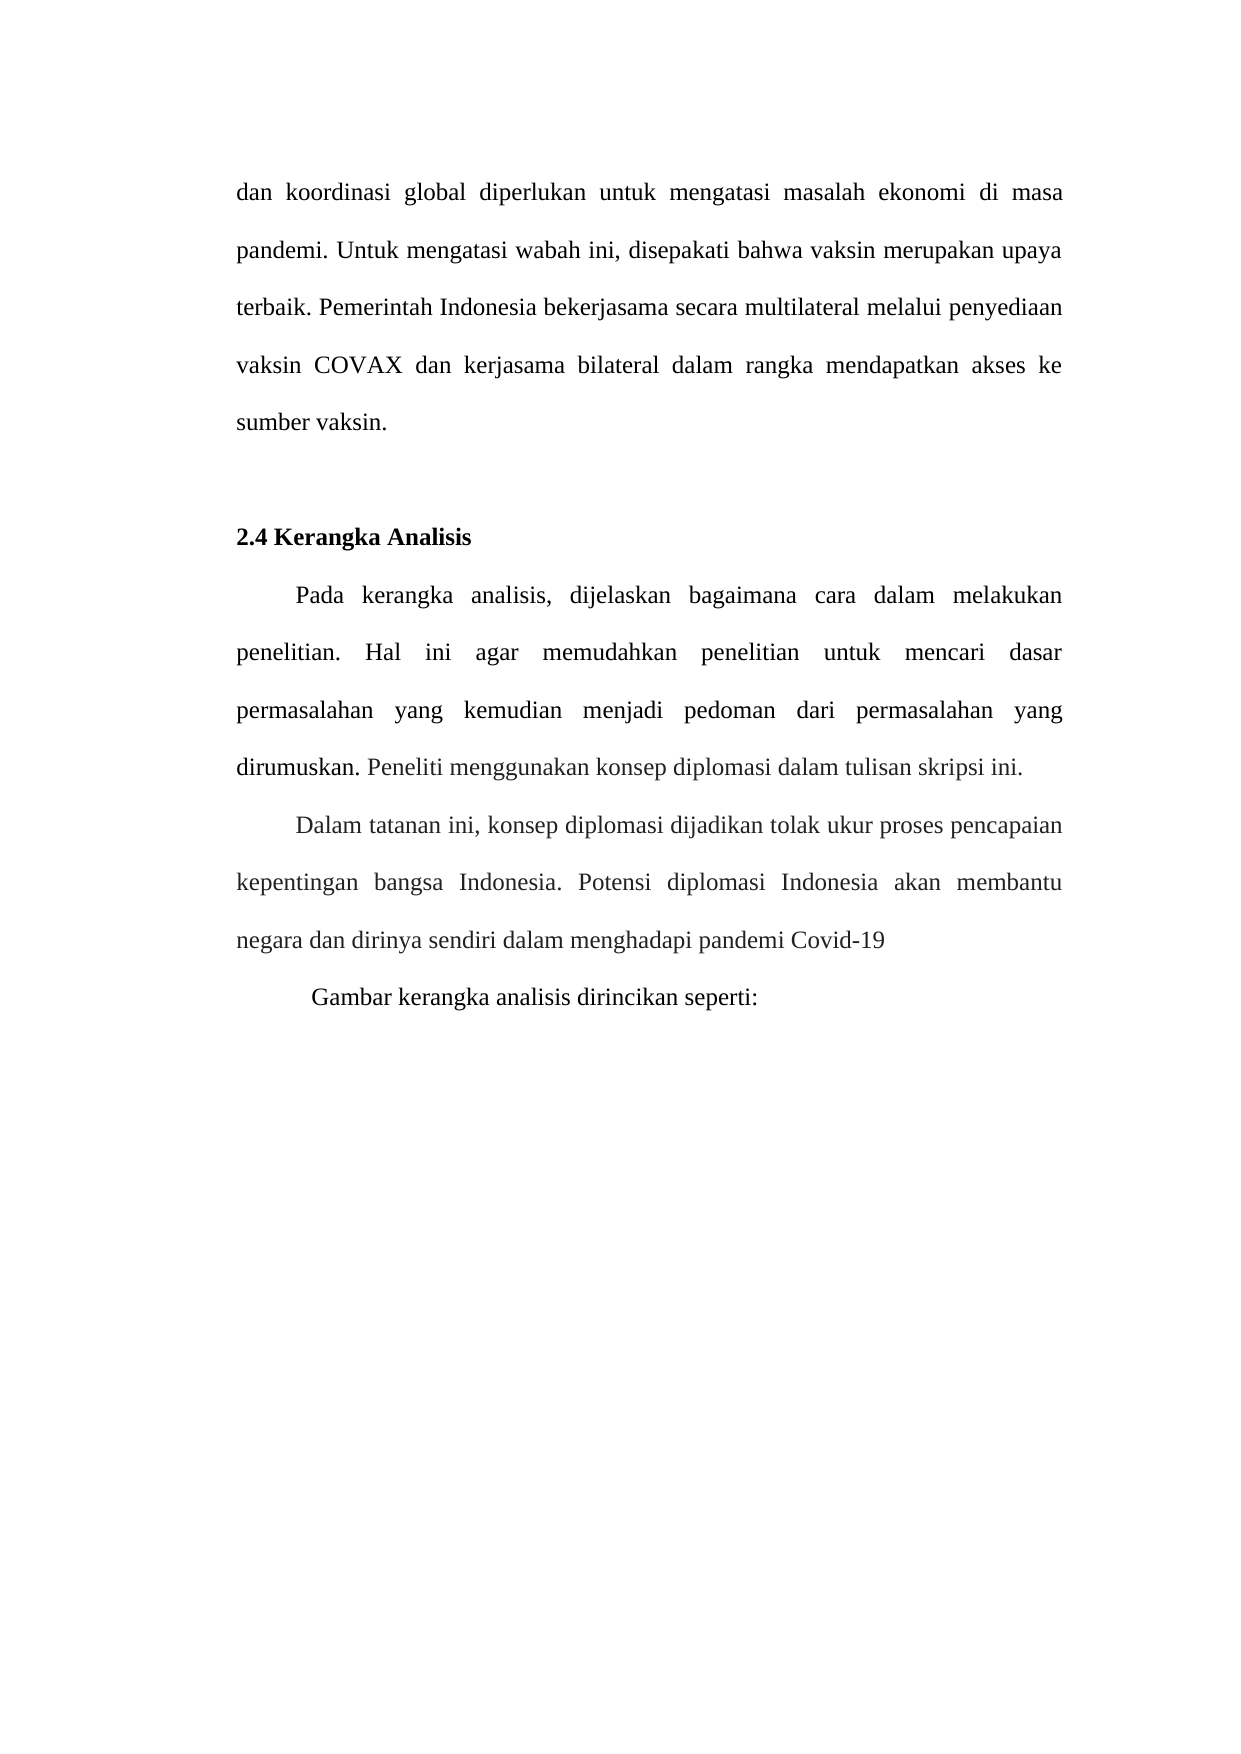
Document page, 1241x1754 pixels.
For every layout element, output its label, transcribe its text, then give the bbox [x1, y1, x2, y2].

subtitle 2.4 Kerangka Analisis [236, 522, 1063, 551]
text Dalam tatanan ini, konsep diplomasi dijadikan tolak ukur proses pencapaian kepentingan bangsa Indonesia. Potensi diplomasi Indonesia akan membantu negara dan dirinya sendiri dalam menghadapi pandemi Covid-19 [236, 810, 1063, 953]
text Gambar kerangka analisis dirincikan seperti: [236, 982, 1063, 1011]
text Pada kerangka analisis, dijelaskan bagaimana cara dalam melakukan penelitian. Hal ini agar memudahkan penelitian untuk mencari dasar permasalahan yang kemudian menjadi pedoman dari permasalahan yang dirumuskan. Peneliti menggunakan konsep diplomasi dalam tulisan skripsi ini. [236, 580, 1063, 781]
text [236, 177, 1063, 436]
